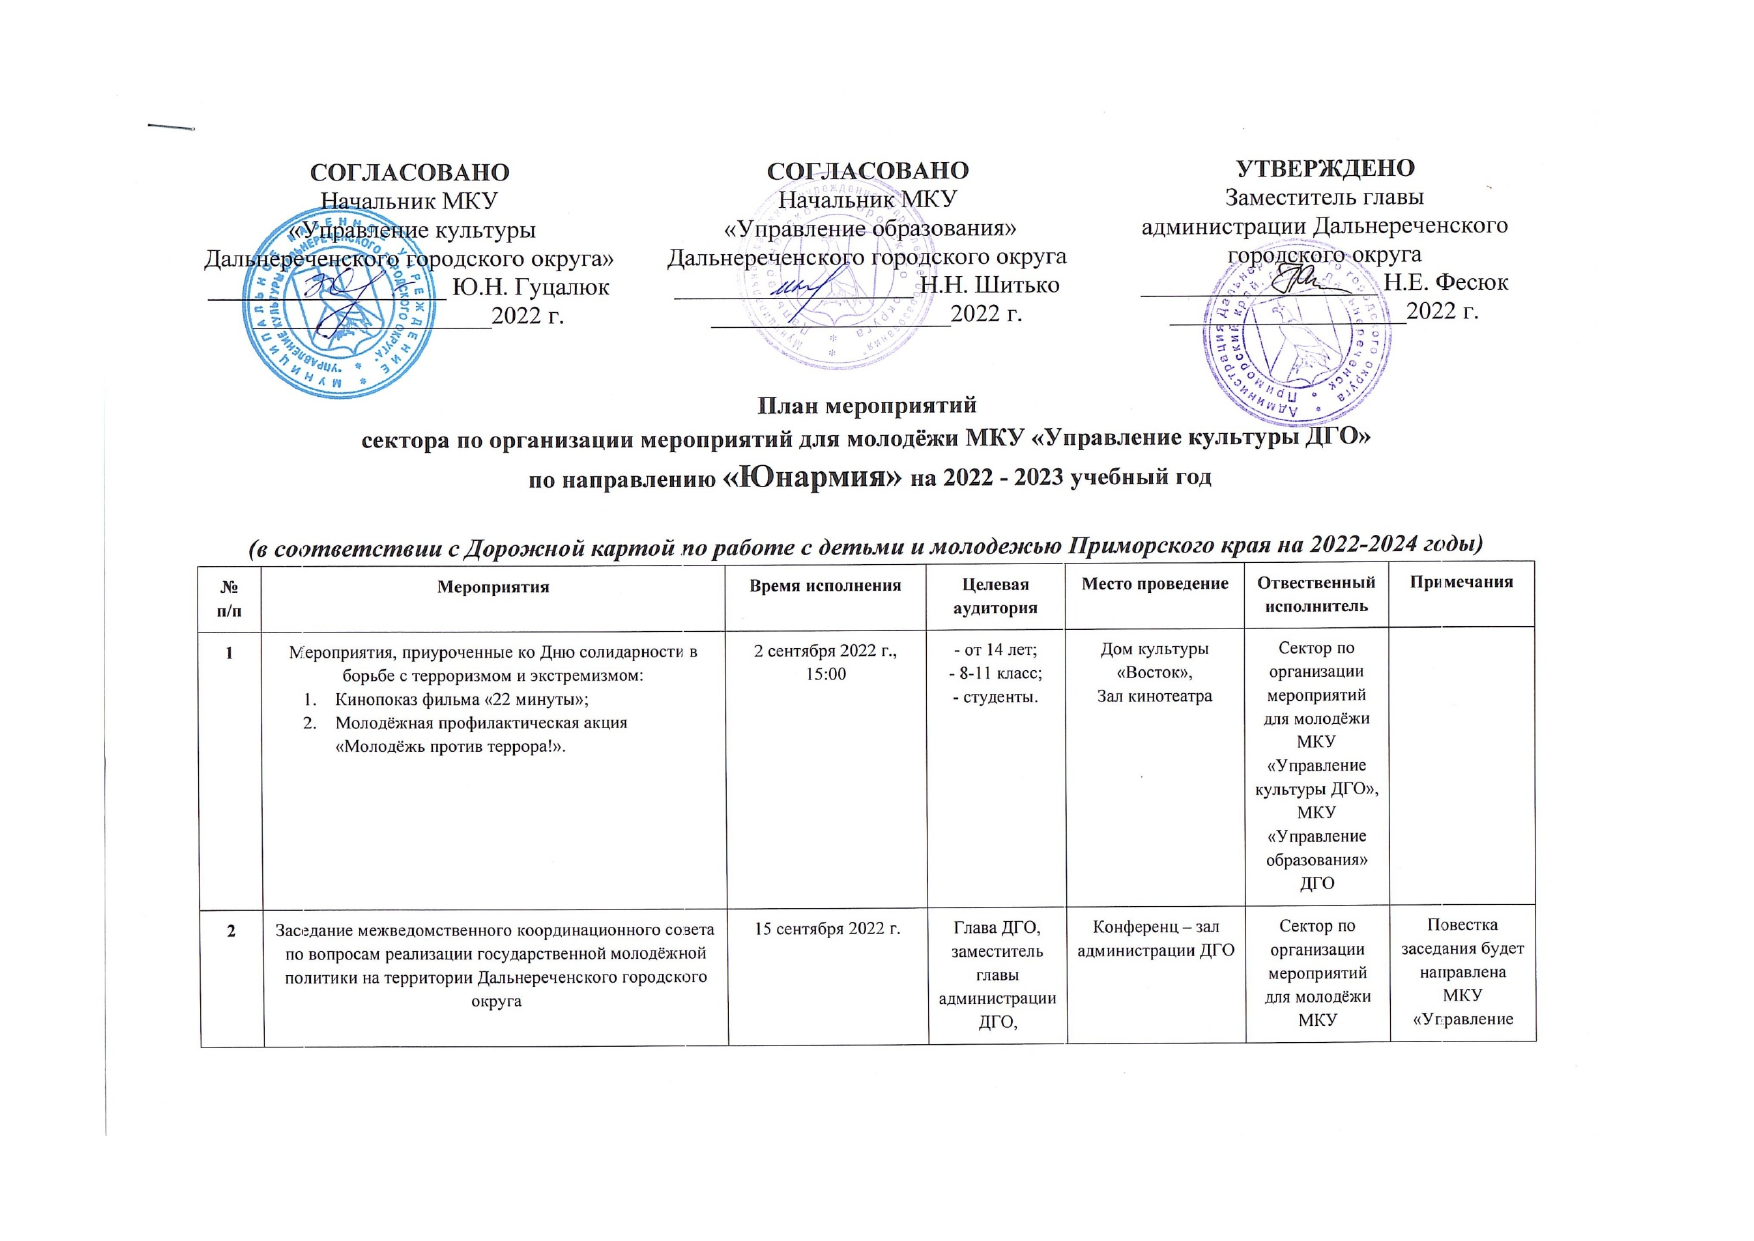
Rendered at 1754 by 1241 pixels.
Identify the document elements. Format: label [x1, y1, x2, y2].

picture [94, 88, 1598, 1136]
